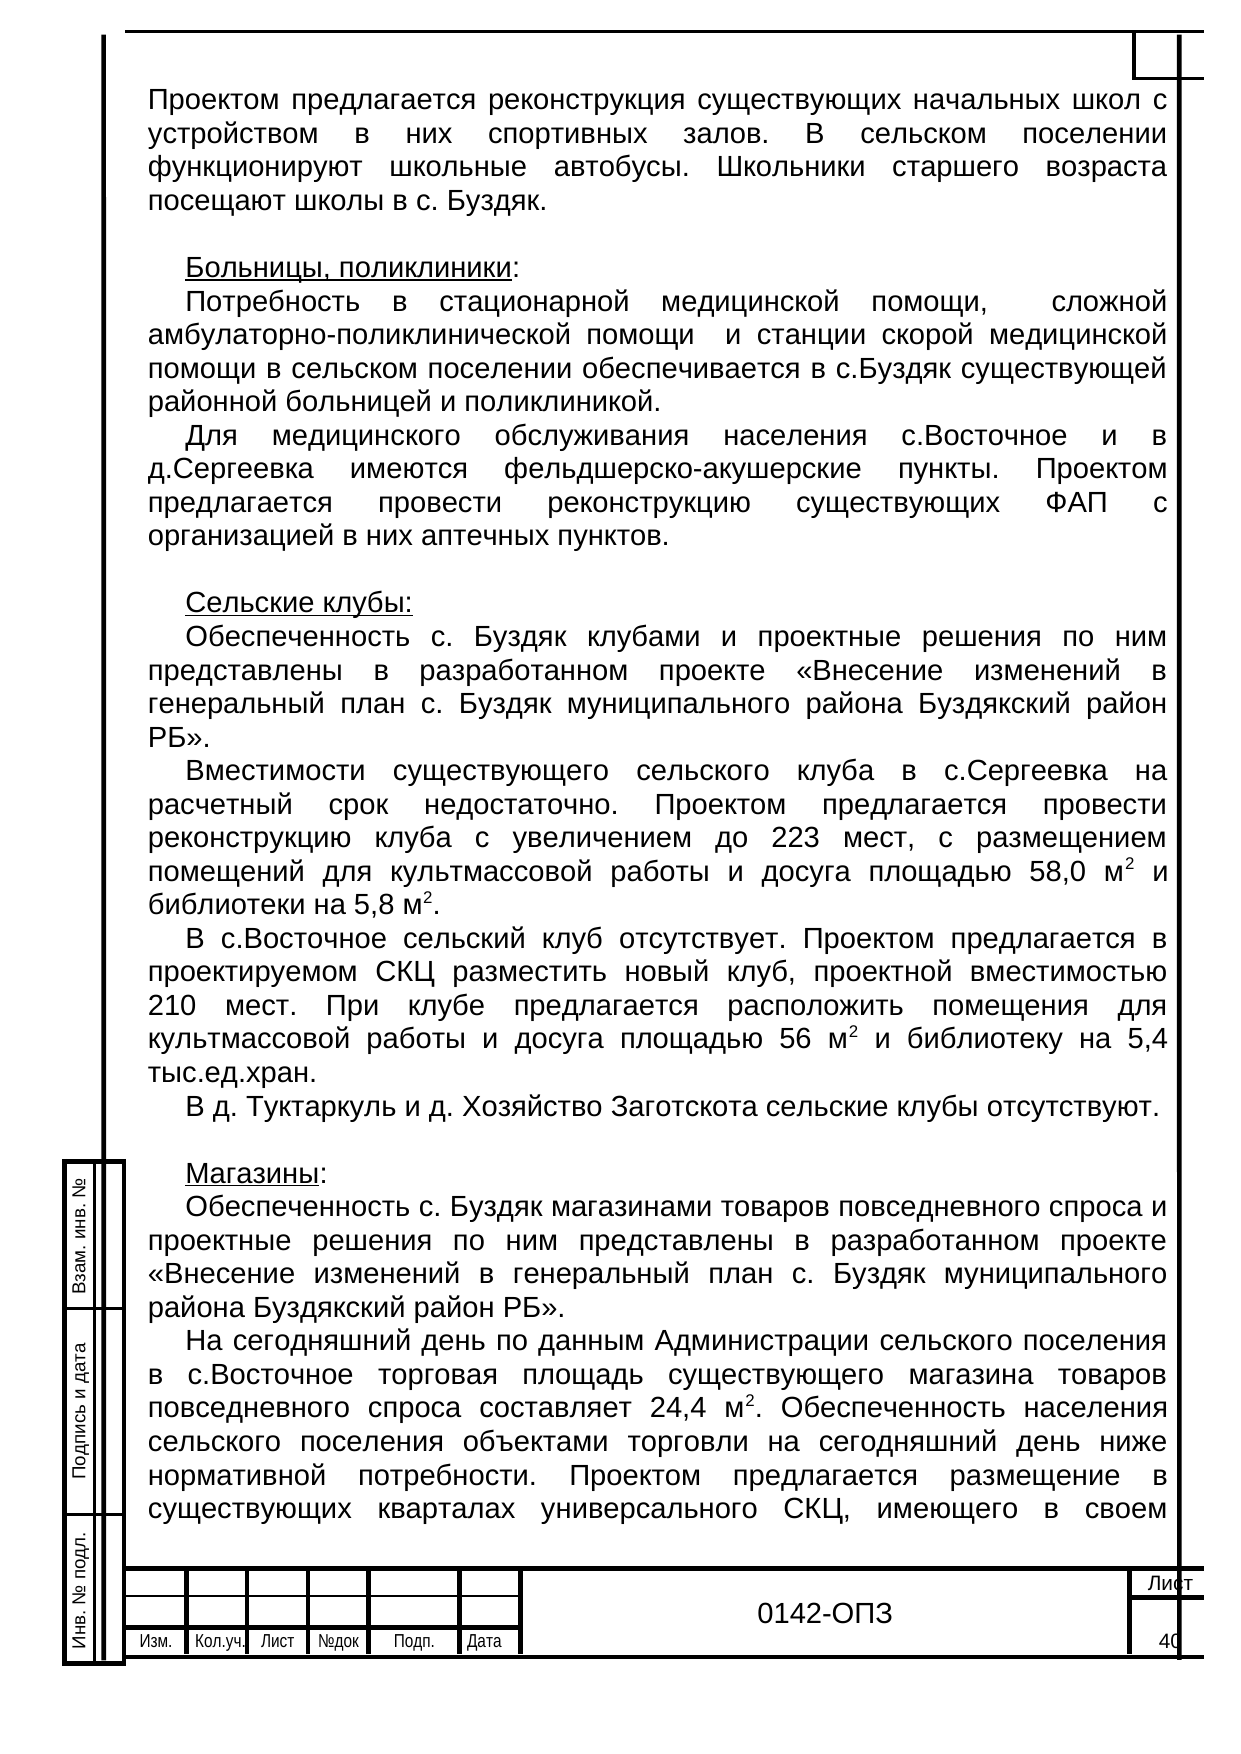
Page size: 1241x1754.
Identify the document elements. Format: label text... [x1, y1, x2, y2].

text Сельские клубы: [148, 586, 1168, 619]
text В с.Восточное сельский клуб отсутствует. Проектом предлагается в проектируемом СКЦ разместить новый клуб, проектной вместимостью 210 мест. При клубе предлагается расположить помещения для культмассовой работы и досуга площадью и библиотеку на 5,4 тыс.ед.хран. [148, 921, 1168, 1089]
text Больницы, поликлиники: [148, 250, 1168, 284]
text В д. Туктаркуль и д. Хозяйство Заготскота сельские клубы отсутствуют. [148, 1089, 1168, 1122]
text Вместимости существующего сельского клуба в с.Сергеевка на расчетный срок недостаточно. Проектом предлагается провести реконструкцию клуба с увеличением до 223 мест, с размещением помещений для культмассовой работы и досуга площадью и библиотеки на . [148, 753, 1168, 921]
text Обеспеченность с. Буздяк клубами и проектные решения по ним представлены в разработанном проекте «Внесение изменений в генеральный план с. Буздяк муниципального района Буздякский район РБ». [148, 619, 1168, 753]
text Потребность в стационарной медицинской помощи, сложной амбулаторно-поликлинической помощи и станции скорой медицинской помощи в сельском поселении обеспечивается в с.Буздяк существующей районной больницей и поликлиникой. [148, 284, 1168, 418]
text Магазины: [148, 1156, 1168, 1189]
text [148, 82, 1168, 217]
text Для медицинского обслуживания населения с.Восточное и в д.Сергеевка имеются фельдшерско-акушерские пункты. Проектом предлагается провести реконструкцию существующих ФАП с организацией в них аптечных пунктов. [148, 418, 1168, 552]
text Обеспеченность с. Буздяк магазинами товаров повседневного спроса и проектные решения по ним представлены в разработанном проекте «Внесение изменений в генеральный план с. Буздяк муниципального района Буздякский район РБ». [148, 1189, 1168, 1323]
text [148, 1323, 1168, 1525]
